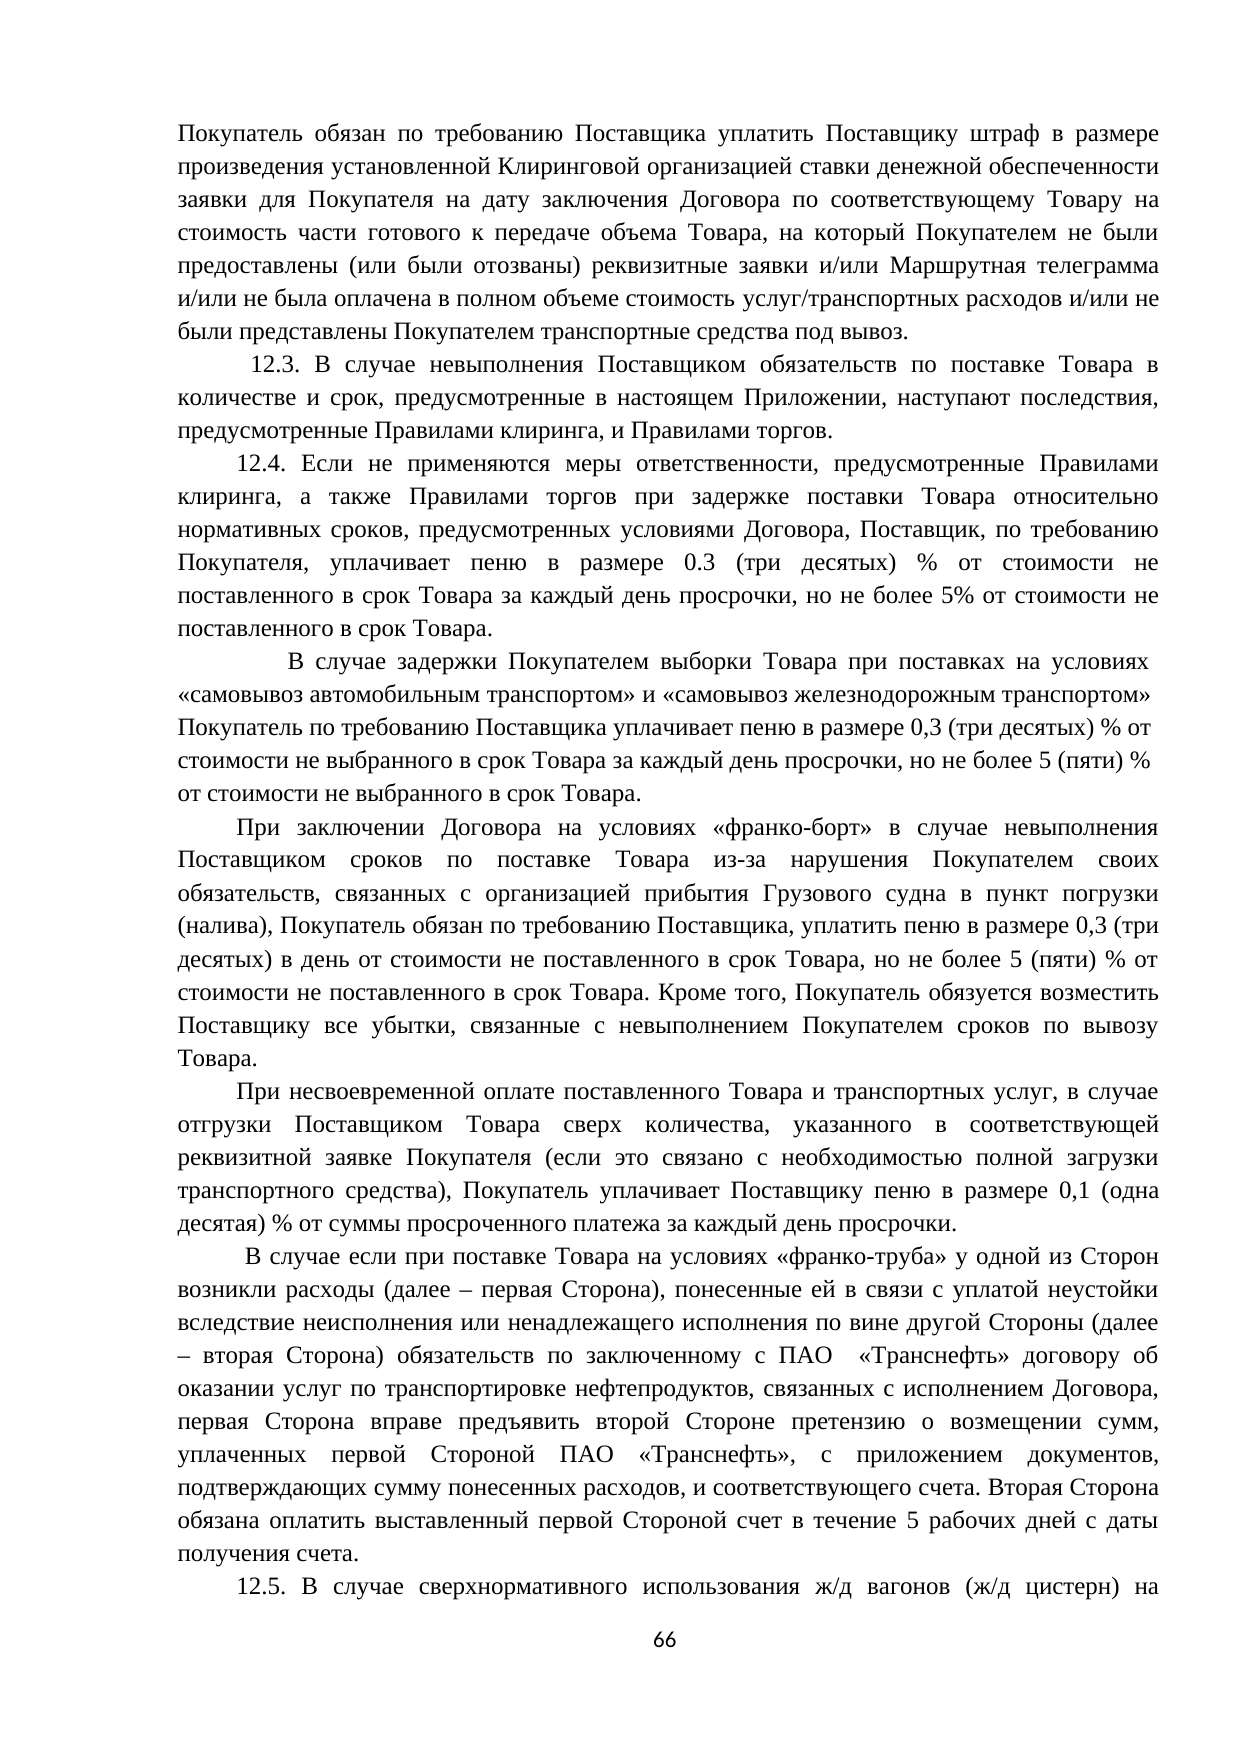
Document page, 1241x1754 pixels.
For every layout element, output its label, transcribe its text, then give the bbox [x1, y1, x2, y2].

text В случае если при поставке Товара на условиях «франко-труба» у одной из Сторон возникли расходы (далее – первая Сторона), понесенные ей в связи с уплатой неустойки вследствие неисполнения или ненадлежащего исполнения по вине другой Стороны (далее – вторая Сторона) обязательств по заключенному с ПАО «Транснефть» договору об оказании услуг по транспортировке нефтепродуктов, связанных с исполнением Договора, первая Сторона вправе предъявить второй Стороне претензию о возмещении сумм, уплаченных первой Стороной ПАО «Транснефть», с приложением документов, подтверждающих сумму понесенных расходов, и соответствующего счета. Вторая Сторона обязана оплатить выставленный первой Стороной счет в течение 5 рабочих дней с даты получения счета. [177, 1241, 1160, 1567]
text 12.4. Если не применяются меры ответственности, предусмотренные Правилами клиринга, а также Правилами торгов при задержке поставки Товара относительно нормативных сроков, предусмотренных условиями Договора, Поставщик, по требованию Покупателя, уплачивает пеню в размере 0.3 (три десятых) % от стоимости не поставленного в срок Товара за каждый день просрочки, но не более 5% от стоимости не поставленного в срок Товара. [177, 448, 1160, 642]
text 12.3. В случае невыполнения Поставщиком обязательств по поставке Товара в количестве и срок, предусмотренные в настоящем Приложении, наступают последствия, предусмотренные Правилами клиринга, и Правилами торгов. [177, 349, 1160, 444]
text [177, 1571, 1160, 1600]
text При несвоевременной оплате поставленного Товара и транспортных услуг, в случае отгрузки Поставщиком Товара сверх количества, указанного в соответствующей реквизитной заявке Покупателя (если это связано с необходимостью полной загрузки транспортного средства), Покупатель уплачивает Поставщику пеню в размере 0,1 (одна десятая) % от суммы просроченного платежа за каждый день просрочки. [177, 1076, 1160, 1237]
text В случае задержки Покупателем выборки Товара при поставках на условиях «самовывоз автомобильным транспортом» и «самовывоз железнодорожным транспортом» Покупатель по требованию Поставщика уплачивает пеню в размере 0,3 (три десятых) % от стоимости не выбранного в срок Товара за каждый день просрочки, но не более 5 (пяти) % от стоимости не выбранного в срок Товара. [177, 646, 1152, 807]
text При заключении Договора на условиях «франко-борт» в случае невыполнения Поставщиком сроков по поставке Товара из-за нарушения Покупателем своих обязательств, связанных с организацией прибытия Грузового судна в пункт погрузки (налива), Покупатель обязан по требованию Поставщика, уплатить пеню в размере 0,3 (три десятых) в день от стоимости не поставленного в срок Товара, но не более 5 (пяти) % от стоимости не поставленного в срок Товара. Кроме того, Покупатель обязуется возместить Поставщику все убытки, связанные с невыполнением Покупателем сроков по вывозу Товара. [177, 812, 1160, 1071]
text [177, 118, 1160, 345]
